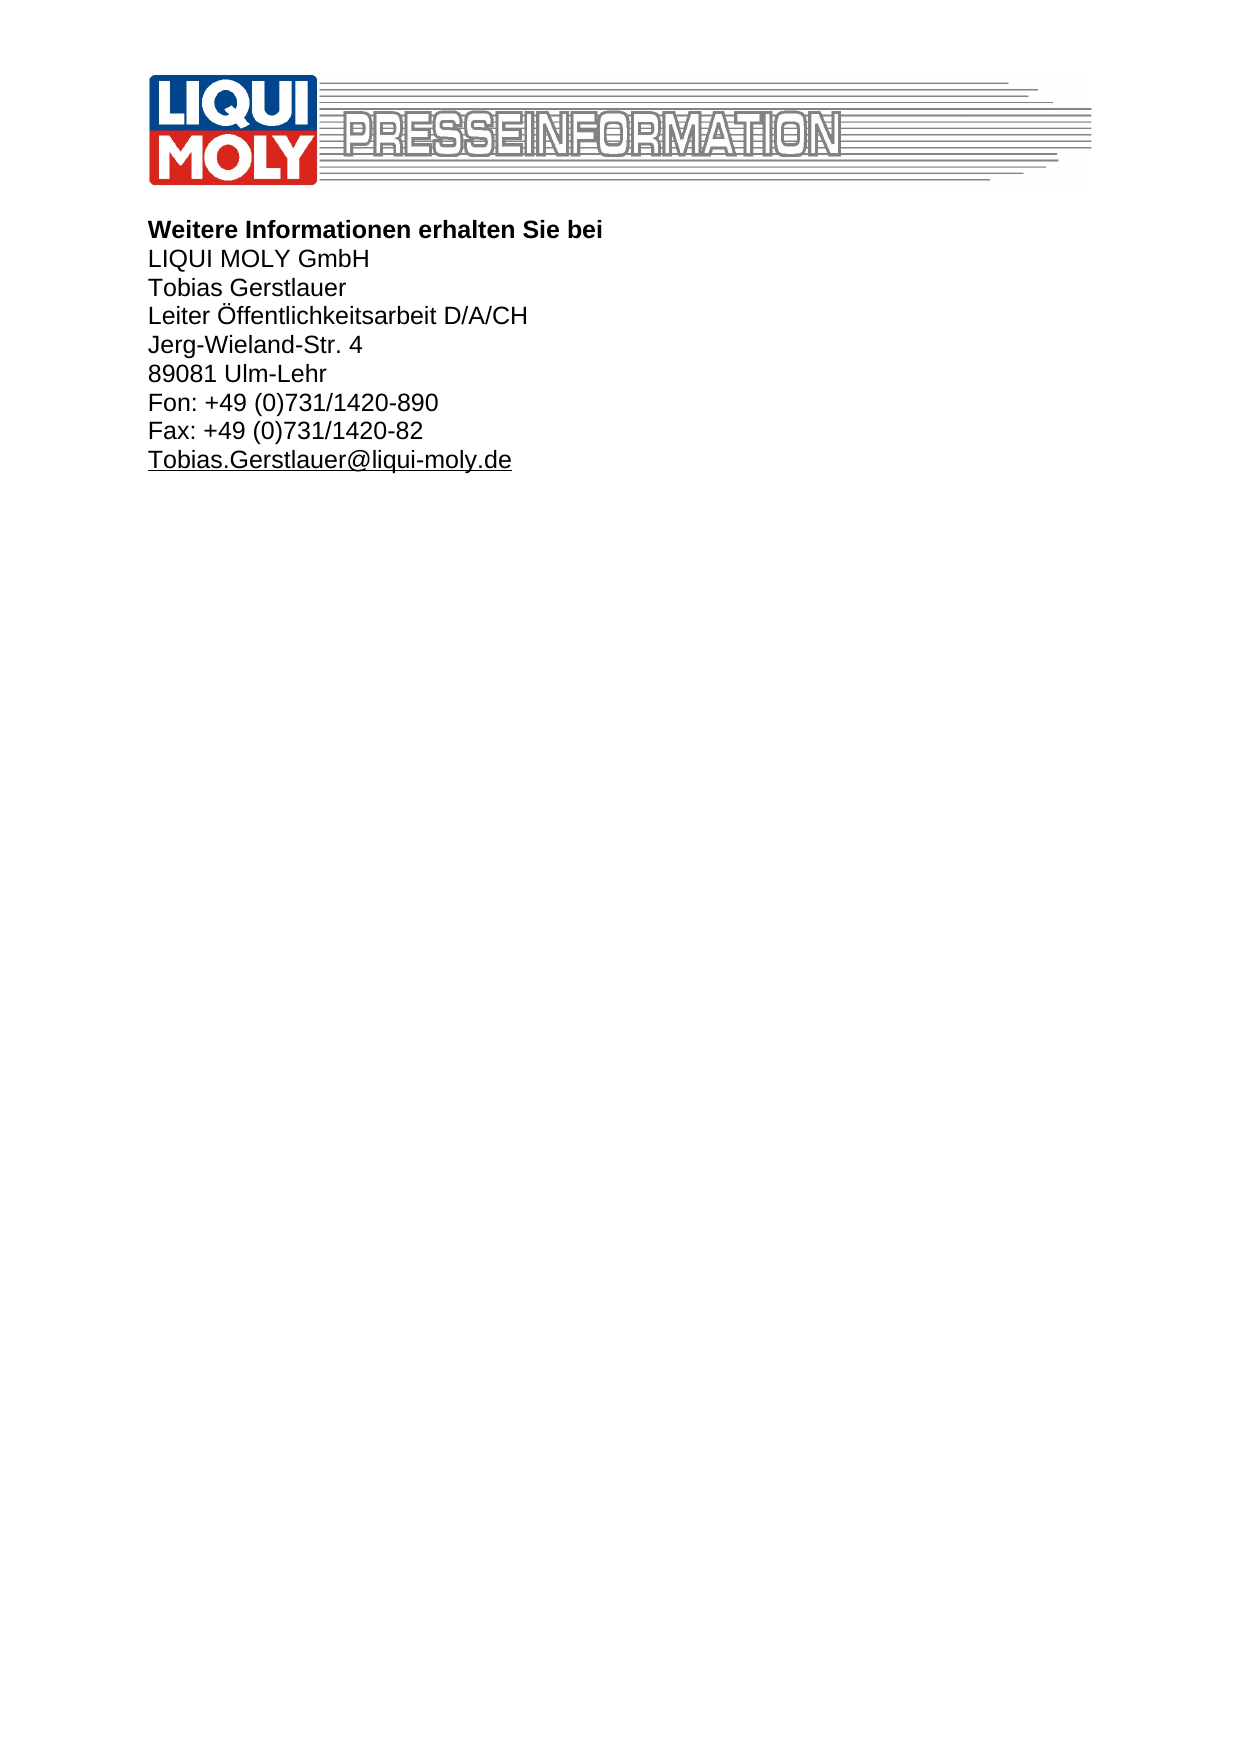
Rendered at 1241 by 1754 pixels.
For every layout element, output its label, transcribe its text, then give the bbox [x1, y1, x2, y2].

text LIQUI MOLY GmbH [148, 244, 901, 272]
text Jerg-Wieland-Str. 4 [148, 330, 901, 359]
text 89081 Ulm-Lehr [148, 359, 901, 387]
text Fax: +49 (0)731/1420-82 [148, 416, 901, 445]
text Tobias Gerstlauer [148, 272, 901, 301]
text Fon: +49 (0)731/1420-890 [148, 387, 901, 416]
text Weitere Informationen erhalten Sie bei [148, 215, 901, 244]
picture [147, 73, 1092, 187]
text Leiter Öffentlichkeitsarbeit D/A/CH [148, 301, 901, 330]
text Tobias.Gerstlauer@liqui-moly.de [148, 445, 901, 474]
